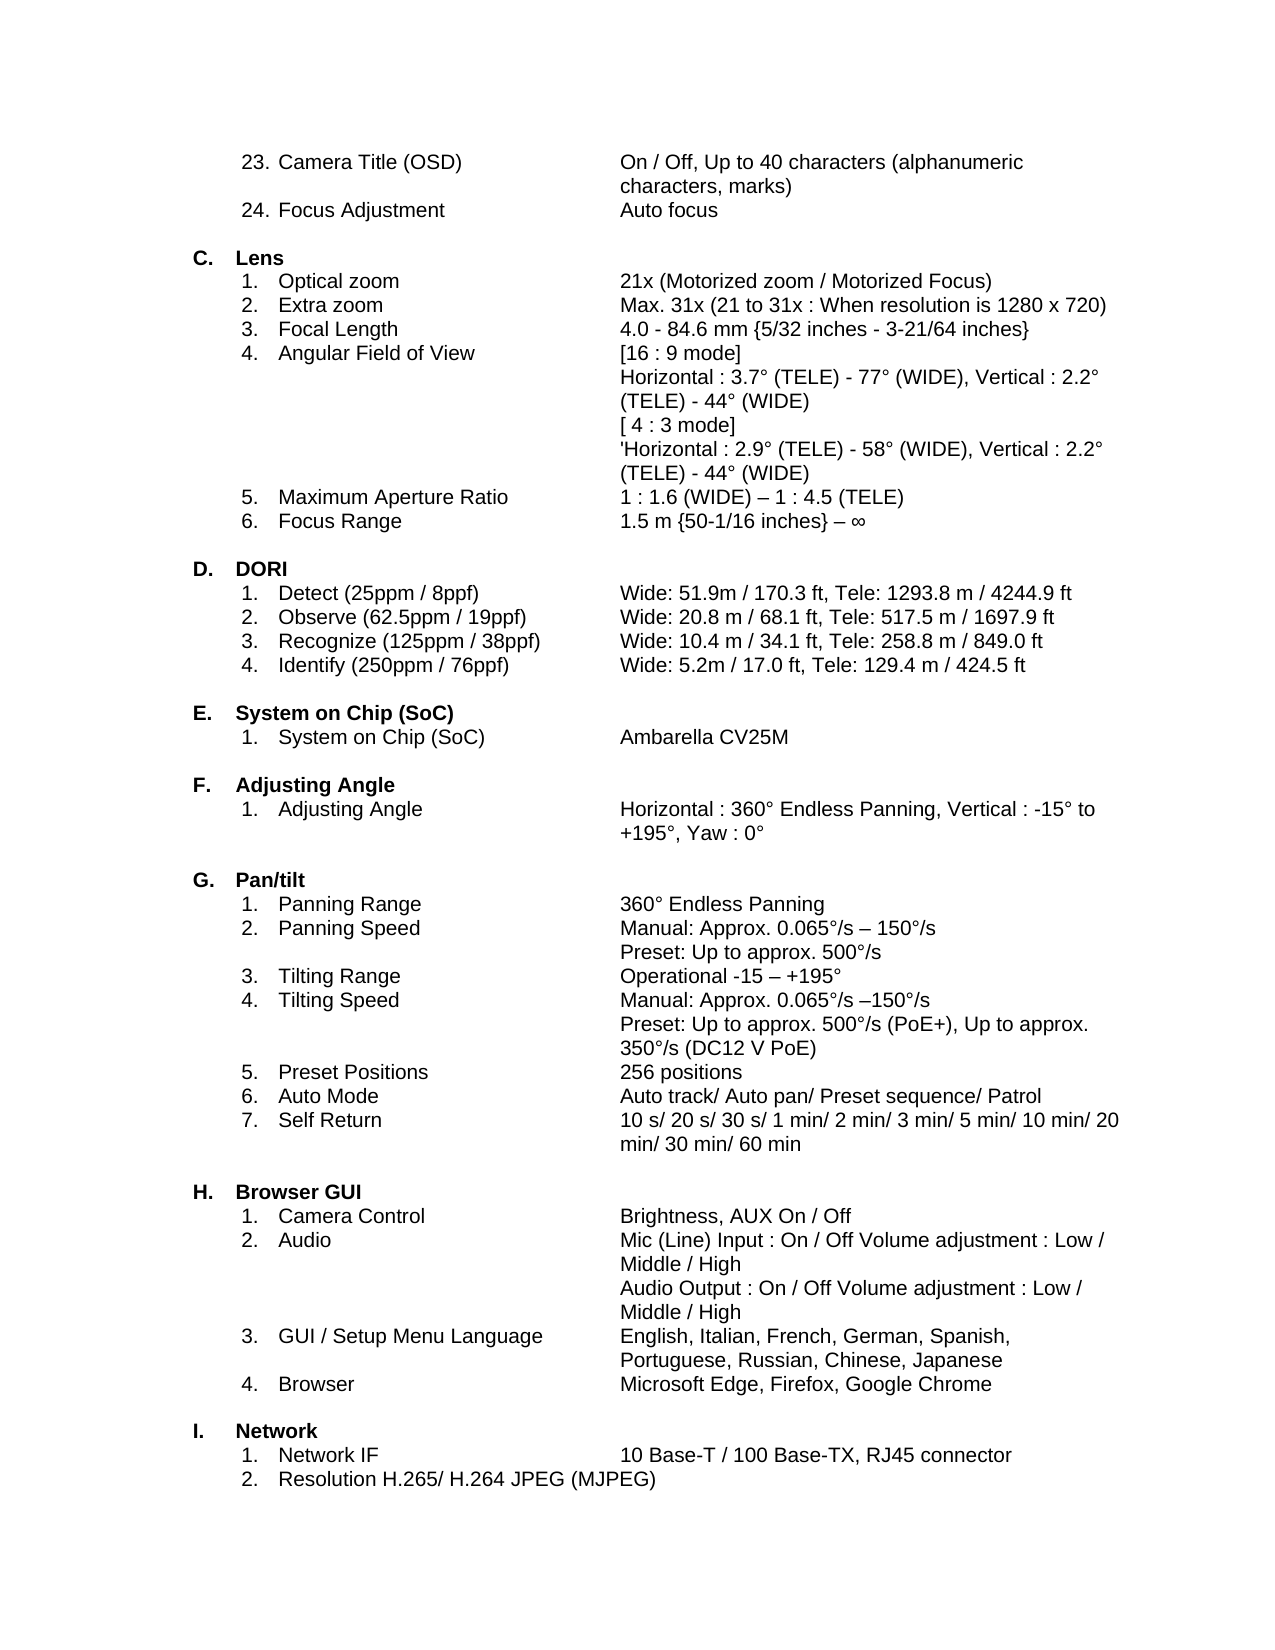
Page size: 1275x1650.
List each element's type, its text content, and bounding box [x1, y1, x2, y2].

text 1. Detect (25ppm / 8ppf) Wide: 51.9m / 170.3 ft, Tele: 1293.8 m / 4244.9 ft [235, 581, 1125, 605]
text 4. Tilting Speed Manual: Approx. 0.065°/s –150°/s [235, 988, 1125, 1012]
text H. Browser GUI [193, 1180, 1125, 1204]
text 3. Focal Length 4.0 - 84.6 mm {5/32 inches - 3-21/64 inches} [235, 318, 1125, 342]
text 2. Observe (62.5ppm / 19ppf) Wide: 20.8 m / 68.1 ft, Tele: 517.5 m / 1697.9 ft [235, 605, 1125, 629]
text 1. Panning Range 360° Endless Panning [235, 893, 1125, 917]
text 3. Recognize (125ppm / 38ppf) Wide: 10.4 m / 34.1 ft, Tele: 258.8 m / 849.0 ft [235, 629, 1125, 653]
text 7. Self Return 10 s/ 20 s/ 30 s/ 1 min/ 2 min/ 3 min/ 5 min/ 10 min/ 20 min/ 30 min/ 60 min [235, 1108, 1125, 1156]
text 2. Resolution H.265/ H.264 JPEG (MJPEG) [235, 1468, 1125, 1492]
text Preset: Up to approx. 500°/s (PoE+), Up to approx. 350°/s (DC12 V PoE) [620, 1012, 1125, 1060]
text 6. Focus Range 1.5 m {50-1/16 inches} – ∞ [235, 509, 1125, 533]
text C. Lens [193, 246, 1125, 270]
text I. Network [193, 1420, 1125, 1444]
text 3. Tilting Range Operational -15 – +195° [235, 964, 1125, 988]
text 24. Focus Adjustment Auto focus [235, 198, 1125, 222]
text Preset: Up to approx. 500°/s [620, 941, 1125, 964]
text F. Adjusting Angle [193, 773, 1125, 797]
text 1. Camera Control Brightness, AUX On / Off [235, 1204, 1125, 1228]
text 4. Angular Field of View [16 : 9 mode] [235, 342, 1125, 366]
text 1. System on Chip (SoC) Ambarella CV25M [235, 725, 1125, 749]
text G. Pan/tilt [193, 869, 1125, 893]
text [ 4 : 3 mode] [620, 413, 1125, 437]
text 23. Camera Title (OSD) On / Off, Up to 40 characters (alphanumeric characters, marks) [235, 150, 1125, 198]
text 6. Auto Mode Auto track/ Auto pan/ Preset sequence/ Patrol [235, 1084, 1125, 1108]
text 1. Adjusting Angle Horizontal : 360° Endless Panning, Vertical : -15° to +195°, Yaw : 0° [235, 797, 1125, 845]
text 2. Audio Mic (Line) Input : On / Off Volume adjustment : Low / Middle / High [235, 1228, 1125, 1276]
text E. System on Chip (SoC) [193, 701, 1125, 725]
text Audio Output : On / Off Volume adjustment : Low / Middle / High [620, 1276, 1125, 1324]
text 4. Identify (250ppm / 76ppf) Wide: 5.2m / 17.0 ft, Tele: 129.4 m / 424.5 ft [235, 653, 1125, 677]
text 4. Browser Microsoft Edge, Firefox, Google Chrome [235, 1372, 1125, 1396]
text 5. Preset Positions 256 positions [235, 1060, 1125, 1084]
text 2. Panning Speed Manual: Approx. 0.065°/s – 150°/s [235, 917, 1125, 941]
text 2. Extra zoom Max. 31x (21 to 31x : When resolution is 1280 x 720) [235, 294, 1125, 318]
text 1. Optical zoom 21x (Motorized zoom / Motorized Focus) [235, 270, 1125, 294]
text 5. Maximum Aperture Ratio 1 : 1.6 (WIDE) – 1 : 4.5 (TELE) [235, 485, 1125, 509]
text D. DORI [193, 557, 1125, 581]
text 3. GUI / Setup Menu Language English, Italian, French, German, Spanish, Portuguese, Russian, Chinese, Japanese [235, 1324, 1125, 1372]
text 'Horizontal : 2.9° (TELE) - 58° (WIDE), Vertical : 2.2° (TELE) - 44° (WIDE) [620, 437, 1125, 485]
text Horizontal : 3.7° (TELE) - 77° (WIDE), Vertical : 2.2° (TELE) - 44° (WIDE) [620, 366, 1125, 413]
text 1. Network IF 10 Base-T / 100 Base-TX, RJ45 connector [235, 1444, 1125, 1468]
